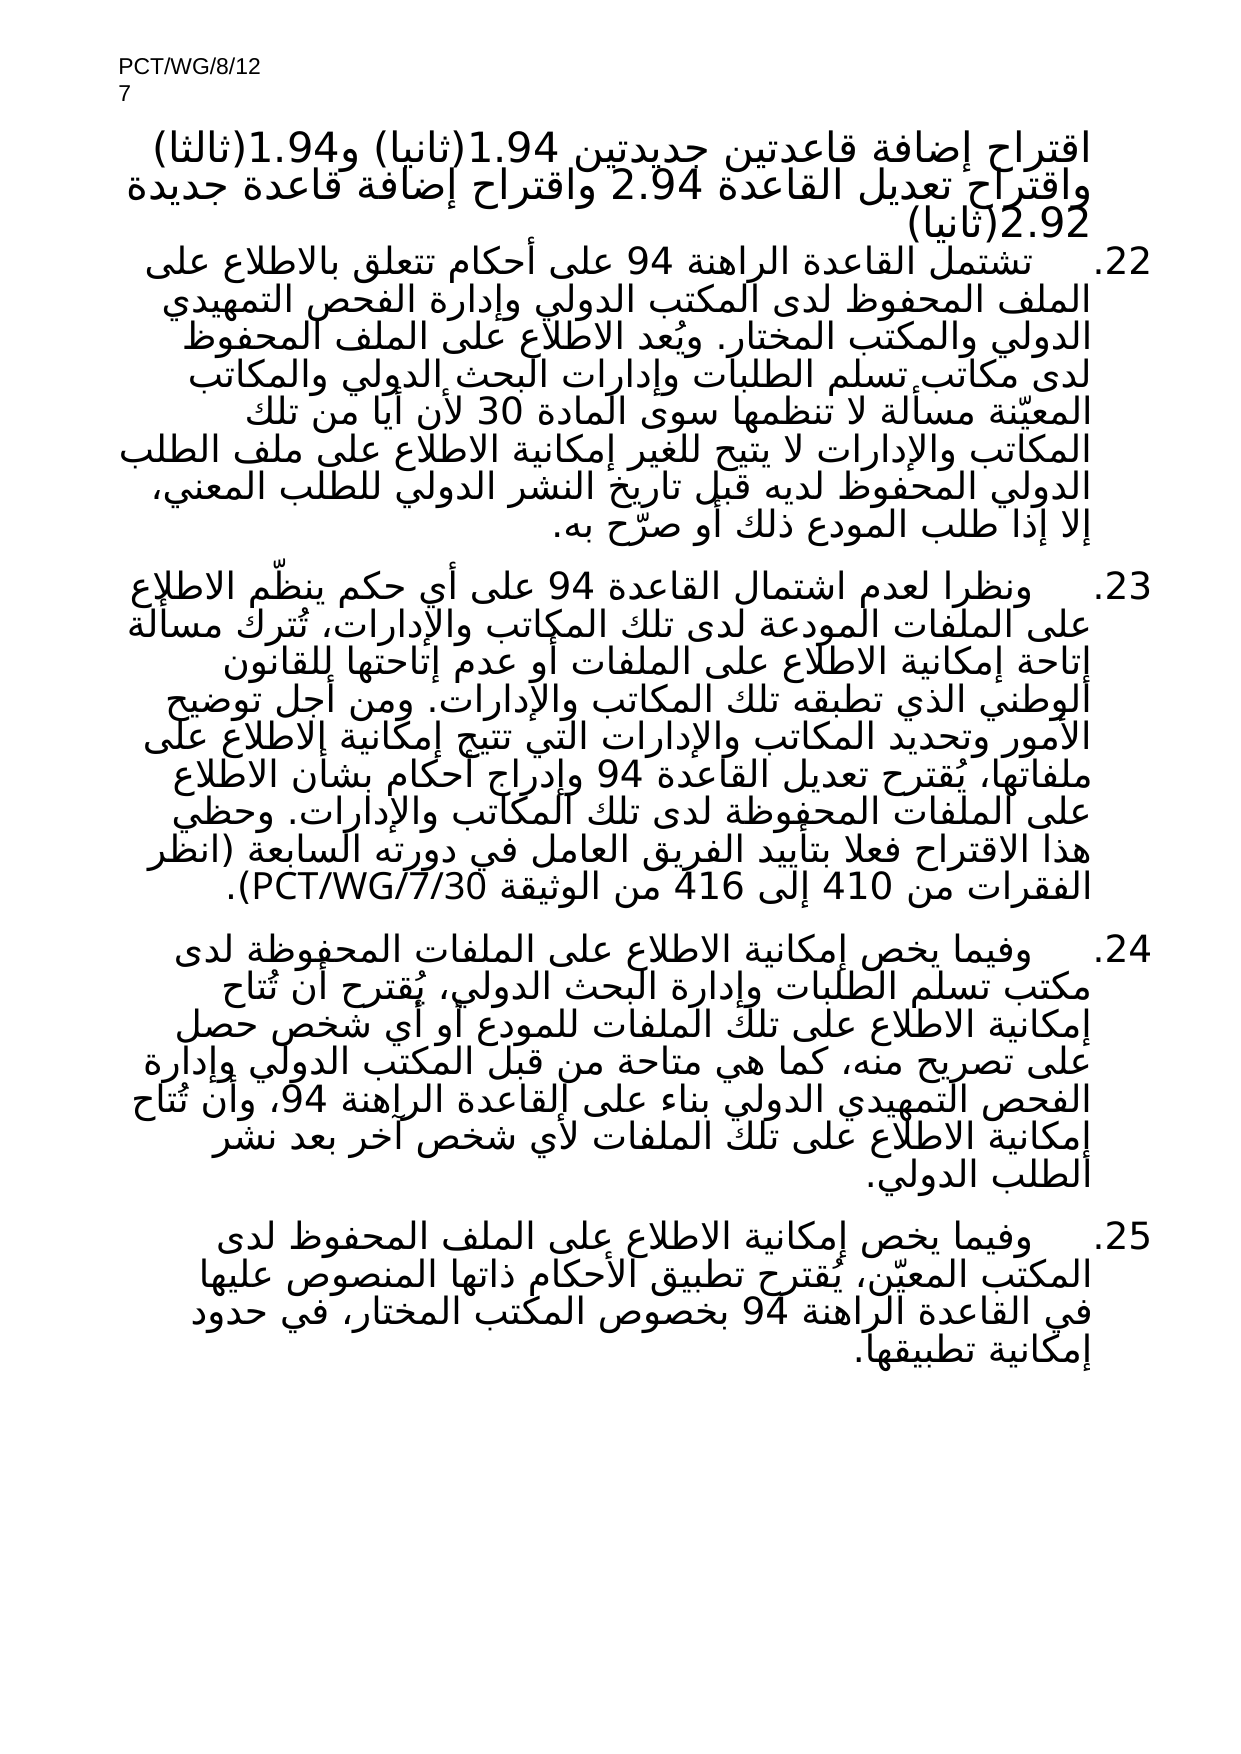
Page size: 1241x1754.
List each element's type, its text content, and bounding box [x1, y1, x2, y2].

text وفيما يخص إمكانية الاطلاع على الملفات المحفوظة لدى مكتب تسلم الطلبات وإدارة البحث الدولي، يُقترح أن تُتاح إمكانية الاطلاع على تلك الملفات للمودع أو أي شخص حصل على تصريح منه، كما هي متاحة من قبل المكتب الدولي وإدارة الفحص التمهيدي الدولي بناء على القاعدة الراهنة 94، وأن تُتاح إمكانية الاطلاع على تلك الملفات لأي شخص آخر بعد نشر الطلب الدولي. [118, 932, 1092, 1195]
list اقتراح إضافة قاعدتين جديدتين 1.94(ثانيا) و1.94(ثالثا) واقتراح تعديل القاعدة 2.94 واقتراح إضافة قاعدة جديدة 2.92(ثانيا) [118, 132, 1092, 245]
text تشتمل القاعدة الراهنة 94 على أحكام تتعلق بالاطلاع على الملف المحفوظ لدى المكتب الدولي وإدارة الفحص التمهيدي الدولي والمكتب المختار. ويُعد الاطلاع على الملف المحفوظ لدى مكاتب تسلم الطلبات وإدارات البحث الدولي والمكاتب المعيّنة مسألة لا تنظمها سوى المادة 30 لأن أيا من تلك المكاتب والإدارات لا يتيح للغير إمكانية الاطلاع على ملف الطلب الدولي المحفوظ لديه قبل تاريخ النشر الدولي للطلب المعني، إلا إذا طلب المودع ذلك أو صرّح به. [118, 245, 1092, 545]
text ونظرا لعدم اشتمال القاعدة 94 على أي حكم ينظّم الاطلاع على الملفات المودعة لدى تلك المكاتب والإدارات، تُترك مسألة إتاحة إمكانية الاطلاع على الملفات أو عدم إتاحتها للقانون الوطني الذي تطبقه تلك المكاتب والإدارات. ومن أجل توضيح الأمور وتحديد المكاتب والإدارات التي تتيح إمكانية الاطلاع على ملفاتها، يُقترح تعديل القاعدة 94 وإدراج أحكام بشأن الاطلاع على الملفات المحفوظة لدى تلك المكاتب والإدارات. وحظي هذا الاقتراح فعلا بتأييد الفريق العامل في دورته السابعة (انظر الفقرات من 410 إلى 416 من الوثيقة PCT/WG/7/30). [118, 570, 1092, 907]
text وفيما يخص إمكانية الاطلاع على الملف المحفوظ لدى المكتب المعيّن، يُقترح تطبيق الأحكام ذاتها المنصوص عليها في القاعدة الراهنة 94 بخصوص المكتب المختار، في حدود إمكانية تطبيقها. [118, 1220, 1092, 1370]
